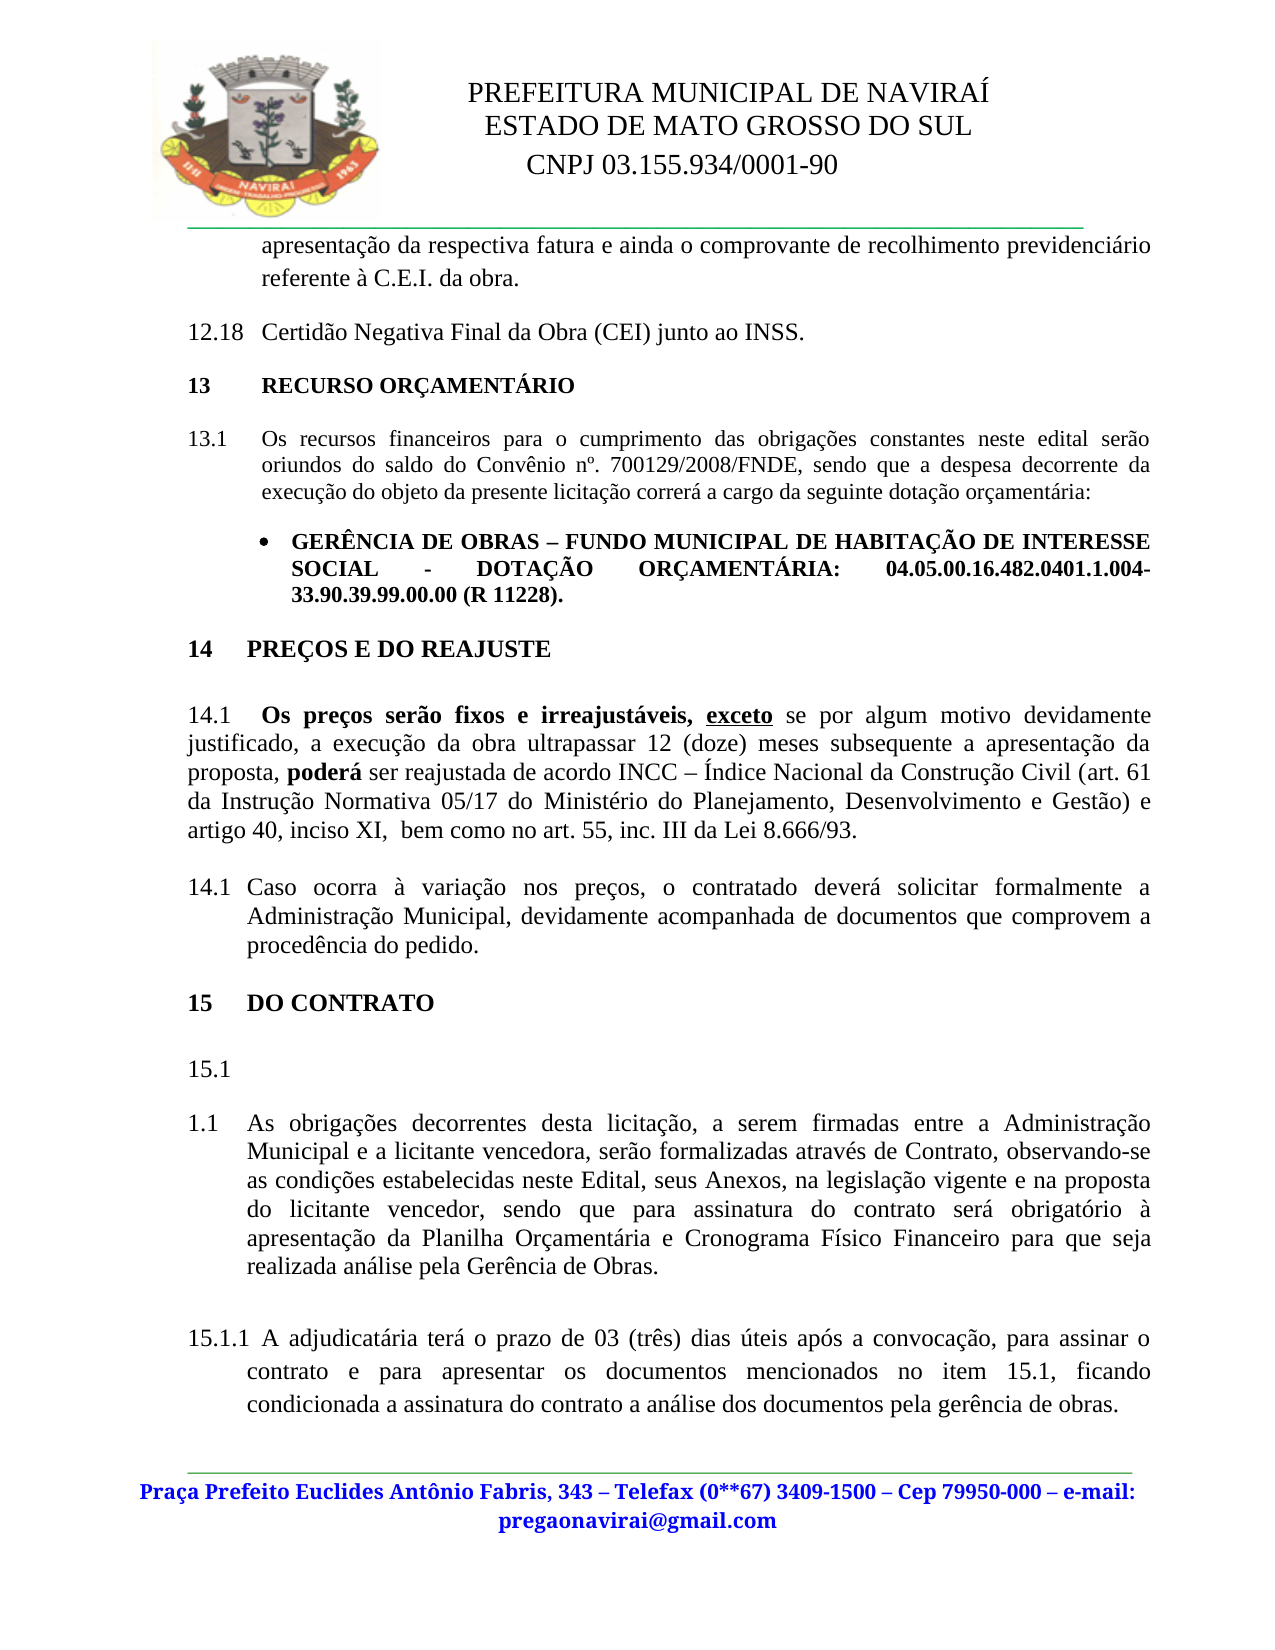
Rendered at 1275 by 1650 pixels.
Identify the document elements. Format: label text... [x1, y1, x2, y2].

list As obrigações decorrentes desta licitação, a serem firmadas entre a Administração Municipal e a licitante vencedora, serão formalizadas através de Contrato, observando-se as condições estabelecidas neste Edital, seus Anexos, na legislação vigente e na proposta do licitante vencedor, sendo que para assinatura do contrato será obrigatório à apresentação da Planilha Orçamentária e Cronograma Físico Financeiro para que seja realizada análise pela Gerência de Obras. [187, 1108, 1152, 1280]
text 15 DO CONTRATO [187, 988, 1152, 1017]
text 15.1 [187, 1054, 1152, 1083]
text 15.1.1 A adjudicatária terá o prazo de 03 (três) dias úteis após a convocação, para assinar o contrato e para apresentar os documentos mencionados no item 15.1, ficando condicionada a assinatura do contrato a análise dos documentos pela gerência de obras. [187, 1323, 1152, 1418]
text 14.1 Caso ocorra à variação nos preços, o contratado deverá solicitar formalmente a Administração Municipal, devidamente acompanhada de documentos que comprovem a procedência do pedido. [187, 872, 1152, 959]
text 14 PREÇOS E DO REAJUSTE [187, 634, 1152, 662]
text 12.18 Certidão Negativa Final da Obra (CEI) junto ao INSS. [187, 317, 1152, 346]
text 13.1 Os recursos financeiros para o cumprimento das obrigações constantes neste edital serão oriundos do saldo do Convênio nº. 700129/2008/FNDE, sendo que a despesa decorrente da execução do objeto da presente licitação correrá a cargo da seguinte dotação orçamentária: [187, 425, 1152, 504]
text 13 RECURSO ORÇAMENTÁRIO [187, 372, 1152, 399]
text 14.1 Os preços serão fixos e irreajustáveis, exceto se por algum motivo devidamente justificado, a execução da obra ultrapassar 12 (doze) meses subsequente a apresentação da proposta, poderá ser reajustada de acordo INCC – Índice Nacional da Construção Civil (art. 61 da Instrução Normativa 05/17 do Ministério do Planejamento, Desenvolvimento e Gestão) e artigo 40, inciso XI, bem como no art. 55, inc. III da Lei 8.666/93. [187, 700, 1152, 844]
list GERÊNCIA DE OBRAS – FUNDO MUNICIPAL DE HABITAÇÃO DE INTERESSE SOCIAL - DOTAÇÃO ORÇAMENTÁRIA: 04.05.00.16.482.0401.1.004-33.90.39.99.00.00 (R 11228). [260, 528, 1152, 607]
picture [152, 40, 389, 221]
